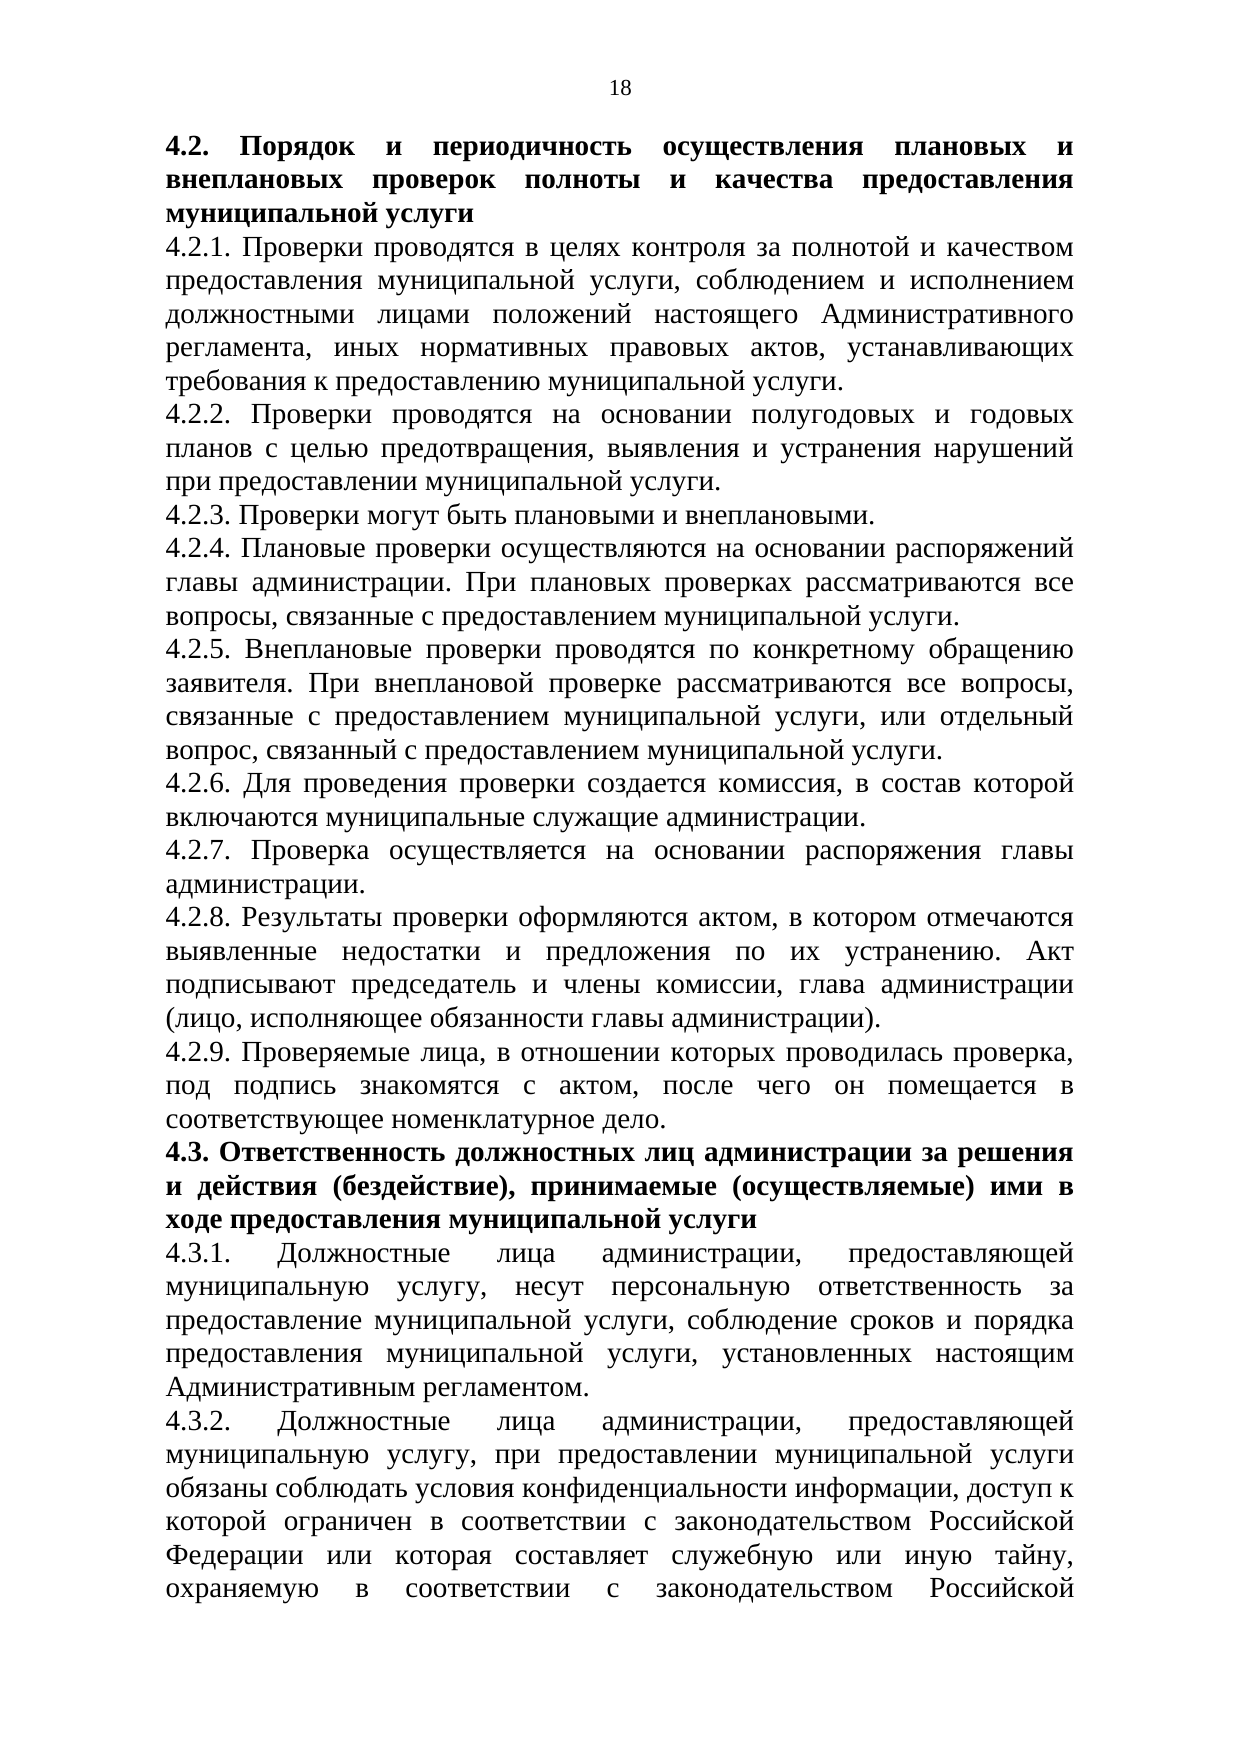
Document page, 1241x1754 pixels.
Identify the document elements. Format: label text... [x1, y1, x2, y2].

subtitle 4.3. Ответственность должностных лиц администрации за решения и действия (бездействие), принимаемые (осуществляемые) ими в ходе предоставления муниципальной услуги [165, 1134, 1075, 1235]
text 4.2.5. Внеплановые проверки проводятся по конкретному обращению заявителя. При внеплановой проверке рассматриваются все вопросы, связанные с предоставлением муниципальной услуги, или отдельный вопрос, связанный с предоставлением муниципальной услуги. [165, 631, 1075, 765]
text 4.3.1. Должностные лица администрации, предоставляющей муниципальную услугу, несут персональную ответственность за предоставление муниципальной услуги, соблюдение сроков и порядка предоставления муниципальной услуги, установленных настоящим Административным регламентом. [165, 1235, 1075, 1403]
subtitle 4.2. Порядок и периодичность осуществления плановых и внеплановых проверок полноты и качества предоставления муниципальной услуги [165, 128, 1075, 229]
text 4.2.3. Проверки могут быть плановыми и внеплановыми. [165, 497, 1075, 531]
text 4.2.1. Проверки проводятся в целях контроля за полнотой и качеством предоставления муниципальной услуги, соблюдением и исполнением должностными лицами положений настоящего Административного регламента, иных нормативных правовых актов, устанавливающих требования к предоставлению муниципальной услуги. [165, 229, 1075, 396]
text 4.2.8. Результаты проверки оформляются актом, в котором отмечаются выявленные недостатки и предложения по их устранению. Акт подписывают председатель и члены комиссии, глава администрации (лицо, исполняющее обязанности главы администрации). [165, 899, 1075, 1034]
text 4.2.6. Для проведения проверки создается комиссия, в состав которой включаются муниципальные служащие администрации. [165, 765, 1075, 832]
text 4.2.7. Проверка осуществляется на основании распоряжения главы администрации. [165, 832, 1075, 899]
text 4.2.4. Плановые проверки осуществляются на основании распоряжений главы администрации. При плановых проверках рассматриваются все вопросы, связанные с предоставлением муниципальной услуги. [165, 531, 1075, 631]
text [165, 1403, 1075, 1604]
text 4.2.9. Проверяемые лица, в отношении которых проводилась проверка, под подпись знакомятся с актом, после чего он помещается в соответствующее номенклатурное дело. [165, 1034, 1075, 1134]
text 4.2.2. Проверки проводятся на основании полугодовых и годовых планов с целью предотвращения, выявления и устранения нарушений при предоставлении муниципальной услуги. [165, 396, 1075, 497]
